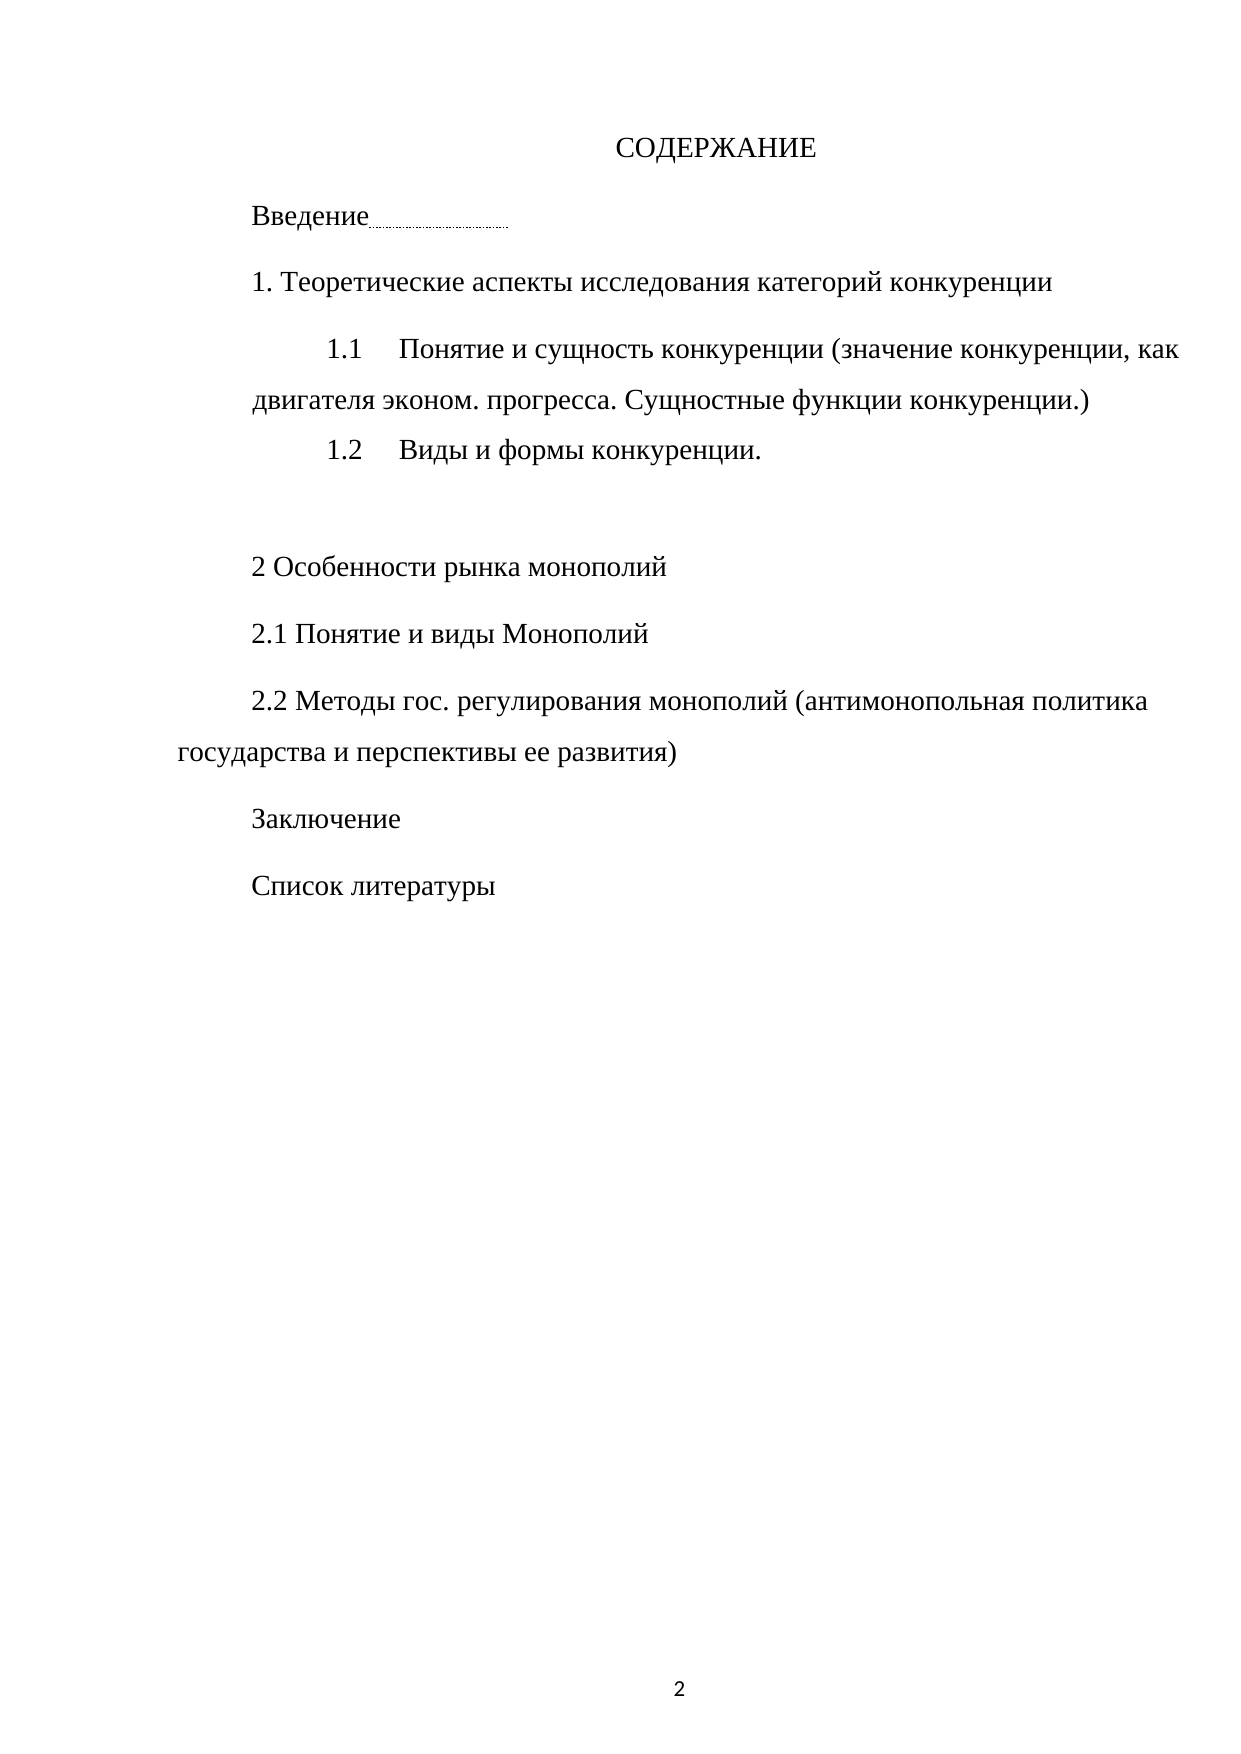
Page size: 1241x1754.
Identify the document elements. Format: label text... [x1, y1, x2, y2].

text Введение [177, 198, 1181, 231]
text Список литературы [177, 868, 1181, 901]
list Виды и формы конкуренции. [252, 432, 1181, 466]
text 1. Теоретические аспекты исследования категорий конкуренции [177, 264, 1181, 298]
text 2.2 Методы гос. регулирования монополий (антимонопольная политика государства и перспективы ее развития) [177, 683, 1181, 767]
text 2.1 Понятие и виды Монополий [177, 616, 1181, 650]
text Заключение [177, 801, 1181, 834]
list Понятие и сущность конкуренции (значение конкуренции, как двигателя эконом. прогресса. Сущностные функции конкуренции.) [252, 332, 1181, 415]
text 2 Особенности рынка монополий [177, 549, 1181, 583]
text СОДЕРЖАНИЕ [177, 131, 1181, 164]
